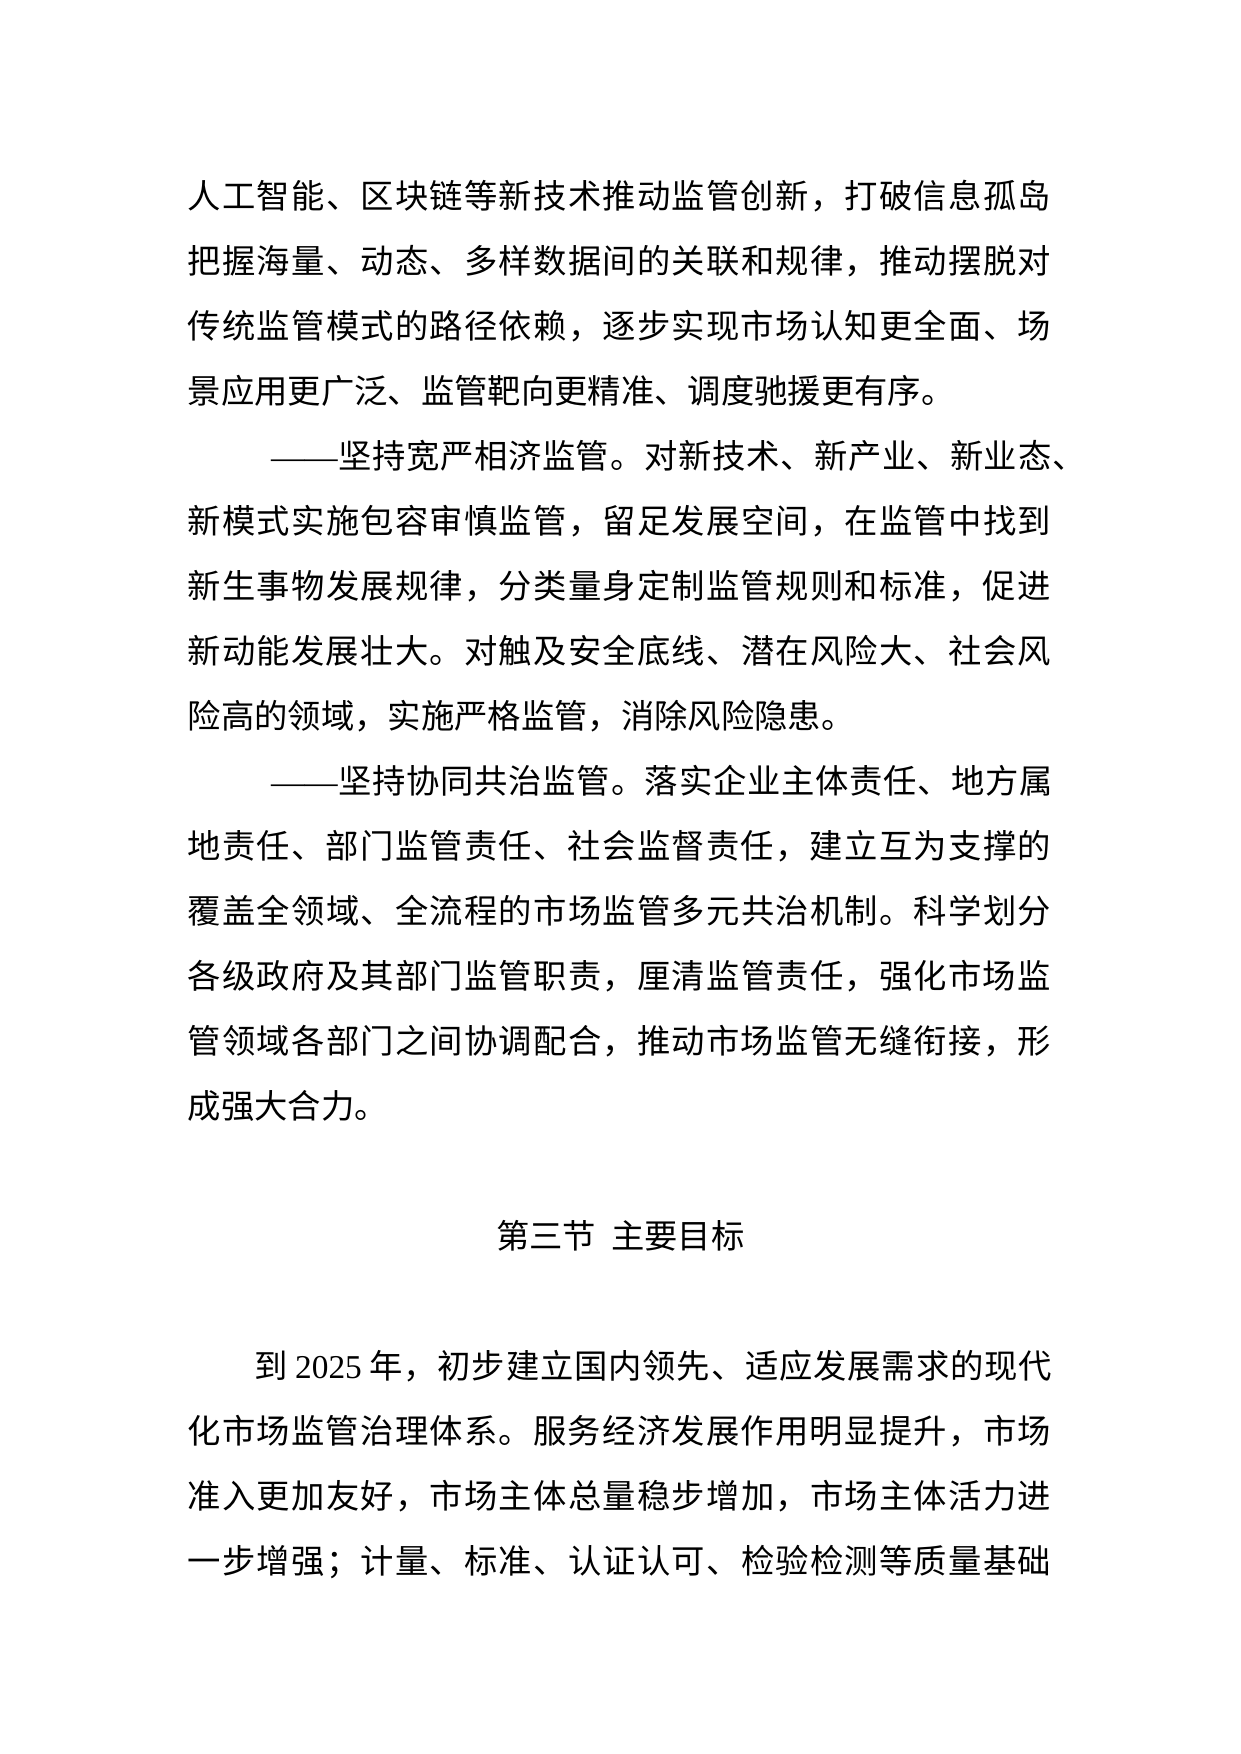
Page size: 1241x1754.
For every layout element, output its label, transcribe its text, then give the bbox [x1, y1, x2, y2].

text ——坚持协同共治监管。落实企业主体责任、地方属地责任、部门监管责任、社会监督责任，建立互为支撑的覆盖全领域、全流程的市场监管多元共治机制。科学划分各级政府及其部门监管职责，厘清监管责任，强化市场监管领域各部门之间协调配合，推动市场监管无缝衔接，形成强大合力。 [187, 747, 1053, 1137]
text ——坚持宽严相济监管。对新技术、新产业、新业态、新模式实施包容审慎监管，留足发展空间，在监管中找到新生事物发展规律，分类量身定制监管规则和标准，促进新动能发展壮大。对触及安全底线、潜在风险大、社会风险高的领域，实施严格监管，消除风险隐患。 [187, 422, 1053, 747]
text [187, 162, 1053, 422]
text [187, 1332, 1053, 1592]
text 第三节 主要目标 [187, 1202, 1053, 1267]
